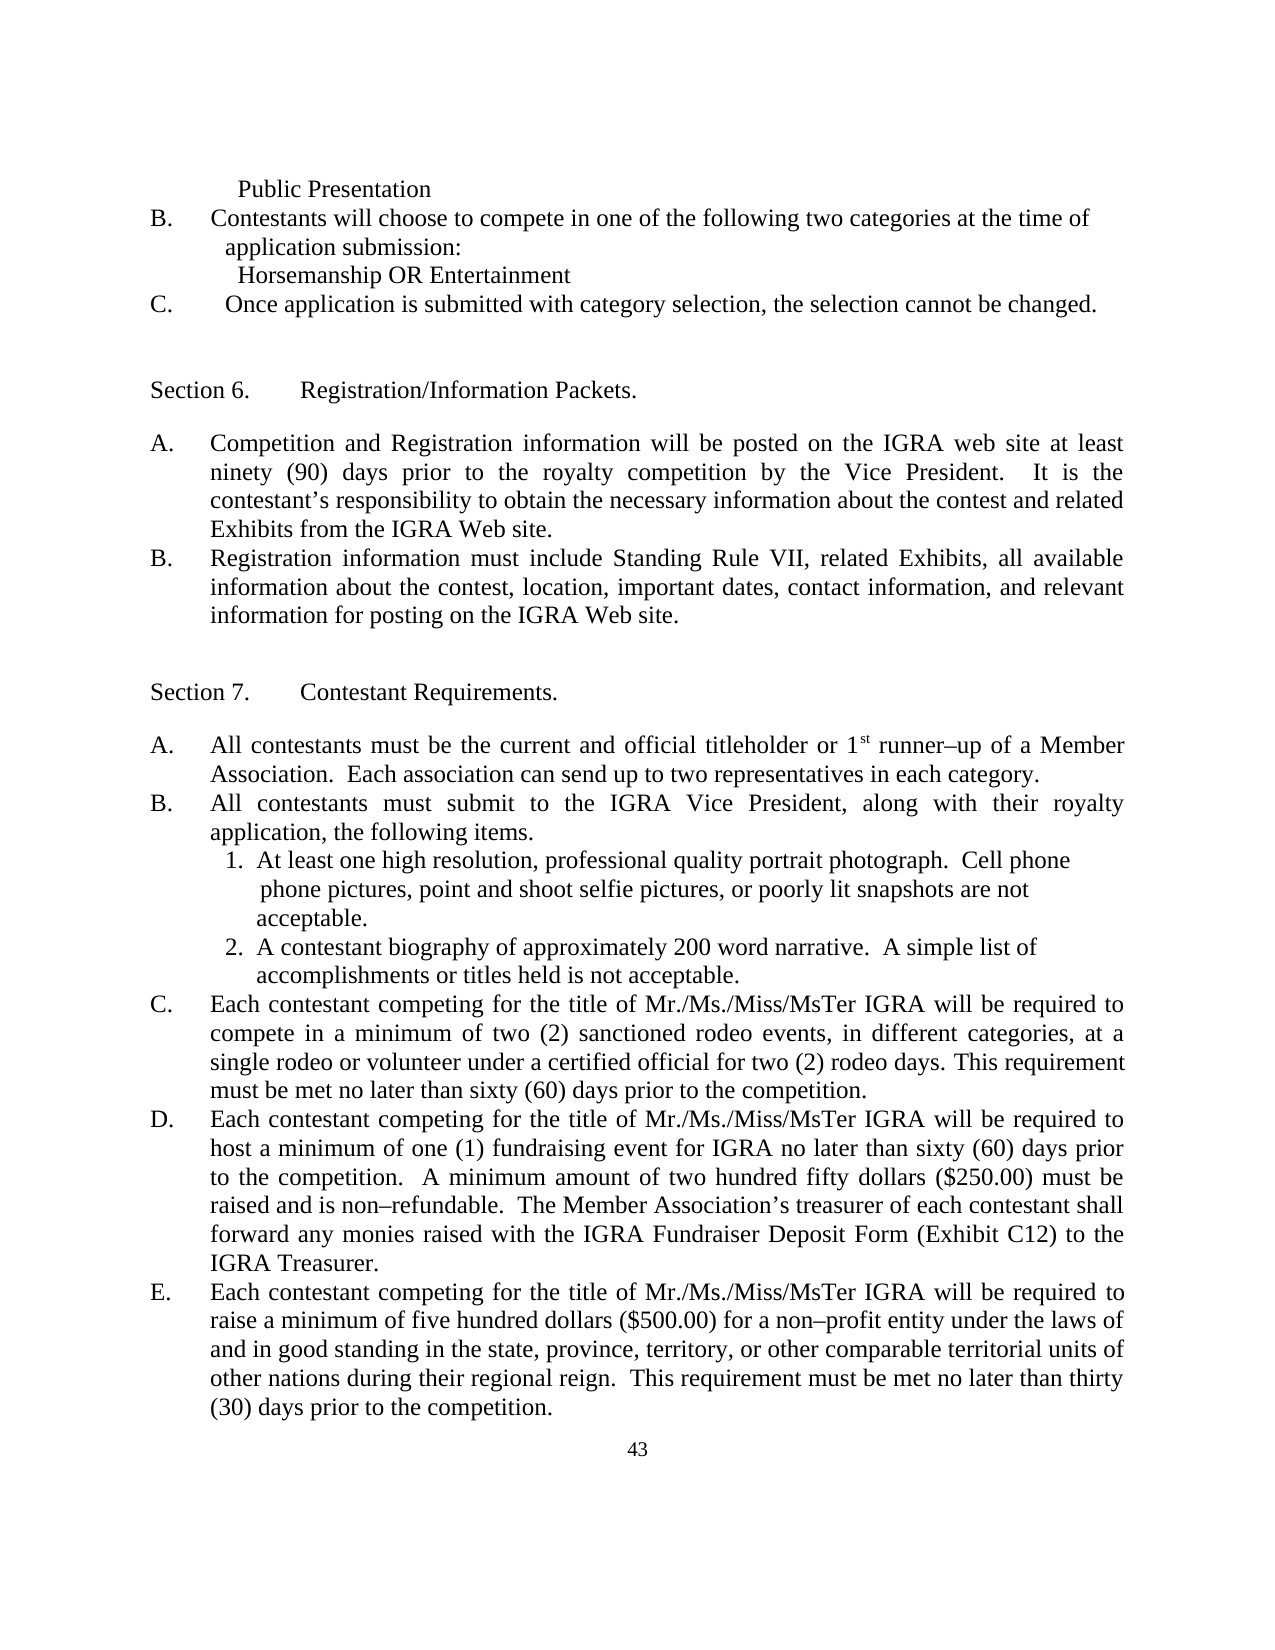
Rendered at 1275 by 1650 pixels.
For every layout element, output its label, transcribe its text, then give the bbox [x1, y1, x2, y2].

list Each contestant competing for the title of Mr./Ms./Miss/MsTer IGRA will be required to host a minimum of one (1) fundraising event for IGRA no later than sixty (60) days prior to the competition. A minimum amount of two hundred fifty dollars ($250.00) must be raised and is non–refundable. The Member Association’s treasurer of each contestant shall forward any monies raised with the IGRA Fundraiser Deposit Form (Exhibit C12) to the IGRA Treasurer. [150, 1104, 1125, 1277]
list Competition and Registration information will be posted on the IGRA web site at least ninety (90) days prior to the royalty competition by the Vice President. It is the contestant’s responsibility to obtain the necessary information about the contest and related Exhibits from the IGRA Web site. [150, 428, 1125, 543]
text Section 7. Contestant Requirements. [150, 677, 1125, 706]
list Each contestant competing for the title of Mr./Ms./Miss/MsTer IGRA will be required to raise a minimum of five hundred dollars ($500.00) for a non–profit entity under the laws of and in good standing in the state, province, territory, or other comparable territorial units of other nations during their regional reign. This requirement must be met no later than thirty (30) days prior to the competition. [150, 1277, 1125, 1420]
text application submission: [150, 232, 1125, 260]
text phone pictures, point and shoot selfie pictures, or poorly lit snapshots are not [210, 874, 1125, 903]
text B. Contestants will choose to compete in one of the following two categories at the time of [150, 203, 1125, 232]
text C. Once application is submitted with category selection, the selection cannot be changed. [150, 289, 1125, 318]
text accomplishments or titles held is not acceptable. [210, 960, 1125, 989]
list Each contestant competing for the title of Mr./Ms./Miss/MsTer IGRA will be required to compete in a minimum of two (2) sanctioned rodeo events, in different categories, at a single rodeo or volunteer under a certified official for two (2) rodeo days. This requirement must be met no later than sixty (60) days prior to the competition. [150, 989, 1125, 1104]
text 2. A contestant biography of approximately 200 word narrative. A simple list of [210, 932, 1125, 960]
list All contestants must submit to the IGRA Vice President, along with their royalty application, the following items. [150, 788, 1125, 845]
list Registration information must include Standing Rule VII, related Exhibits, all available information about the contest, location, important dates, contact information, and relevant information for posting on the IGRA Web site. [150, 543, 1125, 629]
text Section 6. Registration/Information Packets. [150, 375, 1125, 404]
text Public Presentation [150, 174, 1125, 203]
text Horsemanship OR Entertainment [150, 260, 1125, 289]
text 1. At least one high resolution, professional quality portrait photograph. Cell phone [225, 845, 1125, 874]
text acceptable. [210, 903, 1125, 932]
list All contestants must be the current and official titleholder or 1st runner–up of a Member Association. Each association can send up to two representatives in each category. [150, 730, 1125, 788]
